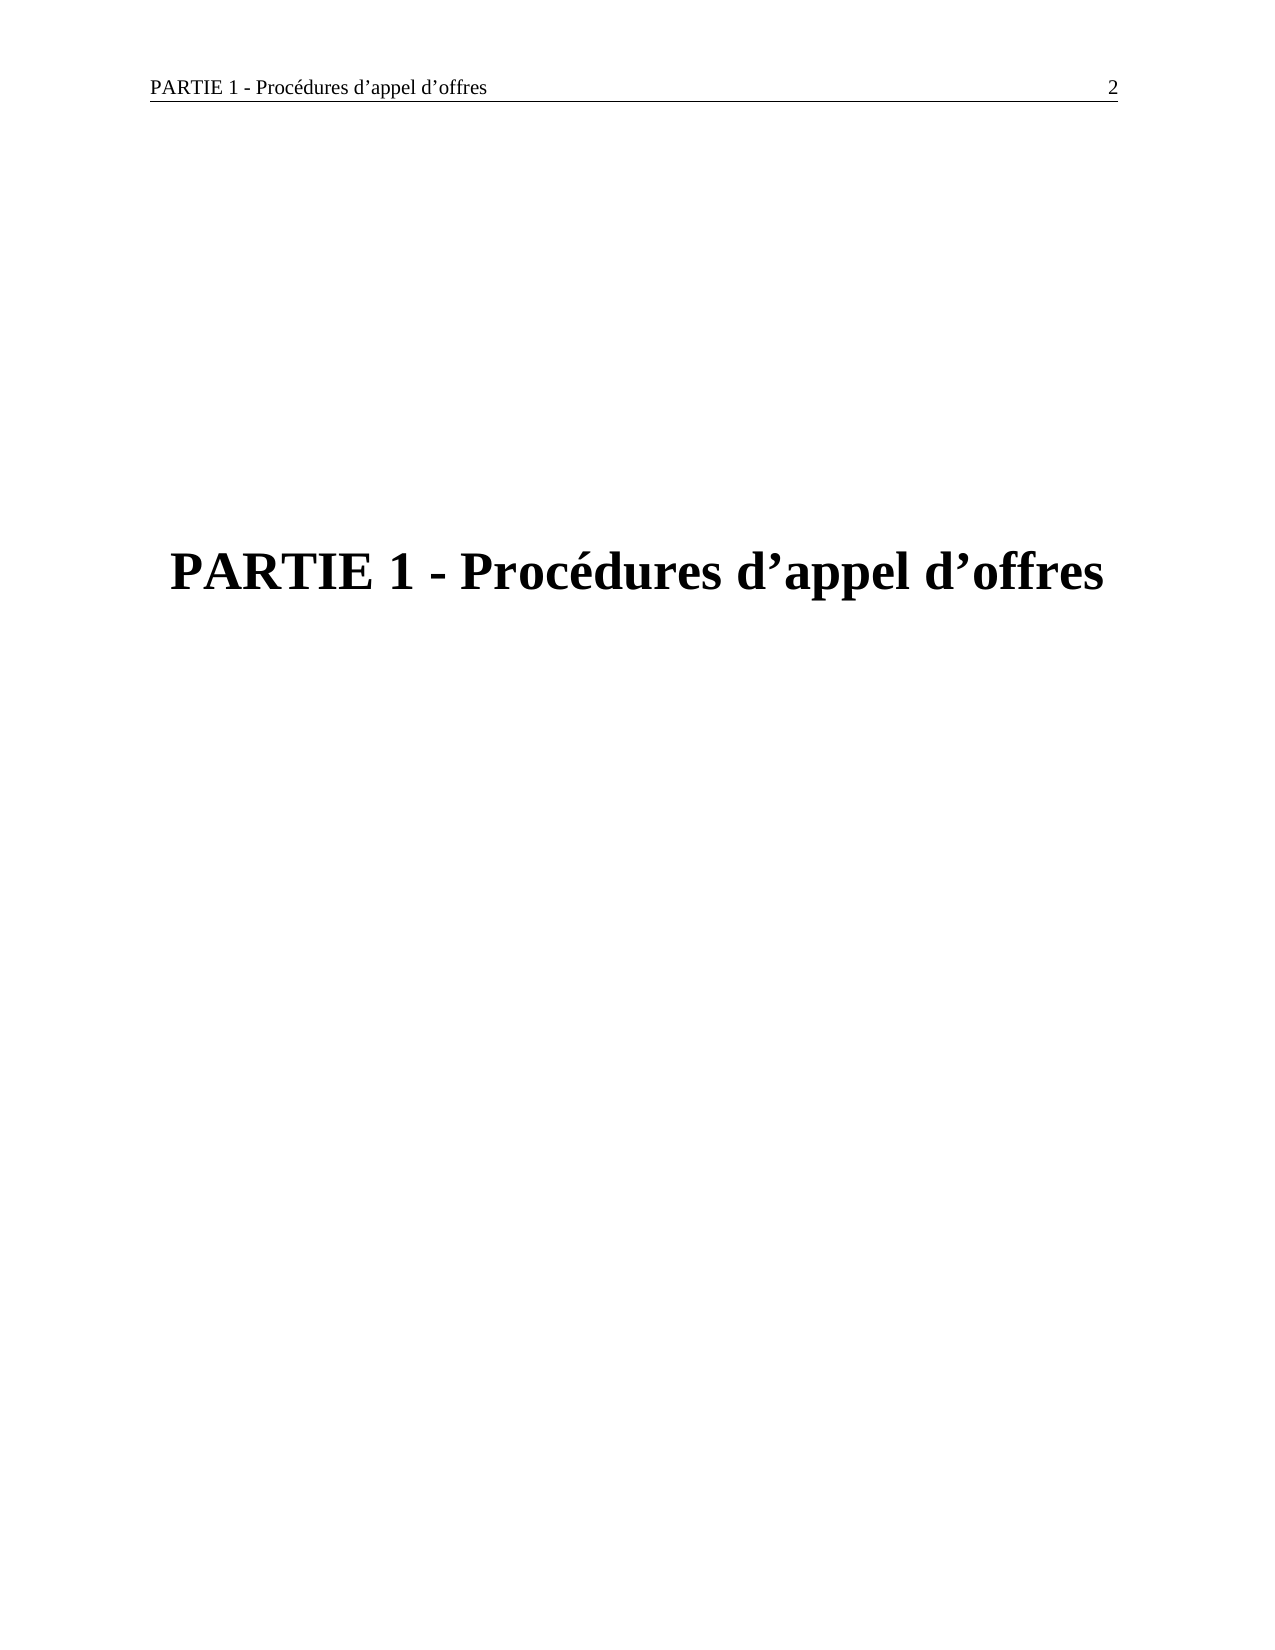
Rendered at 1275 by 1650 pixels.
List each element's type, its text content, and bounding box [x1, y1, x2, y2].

title PARTIE 1 - Procédures d’appel d’offres [150, 539, 1125, 601]
